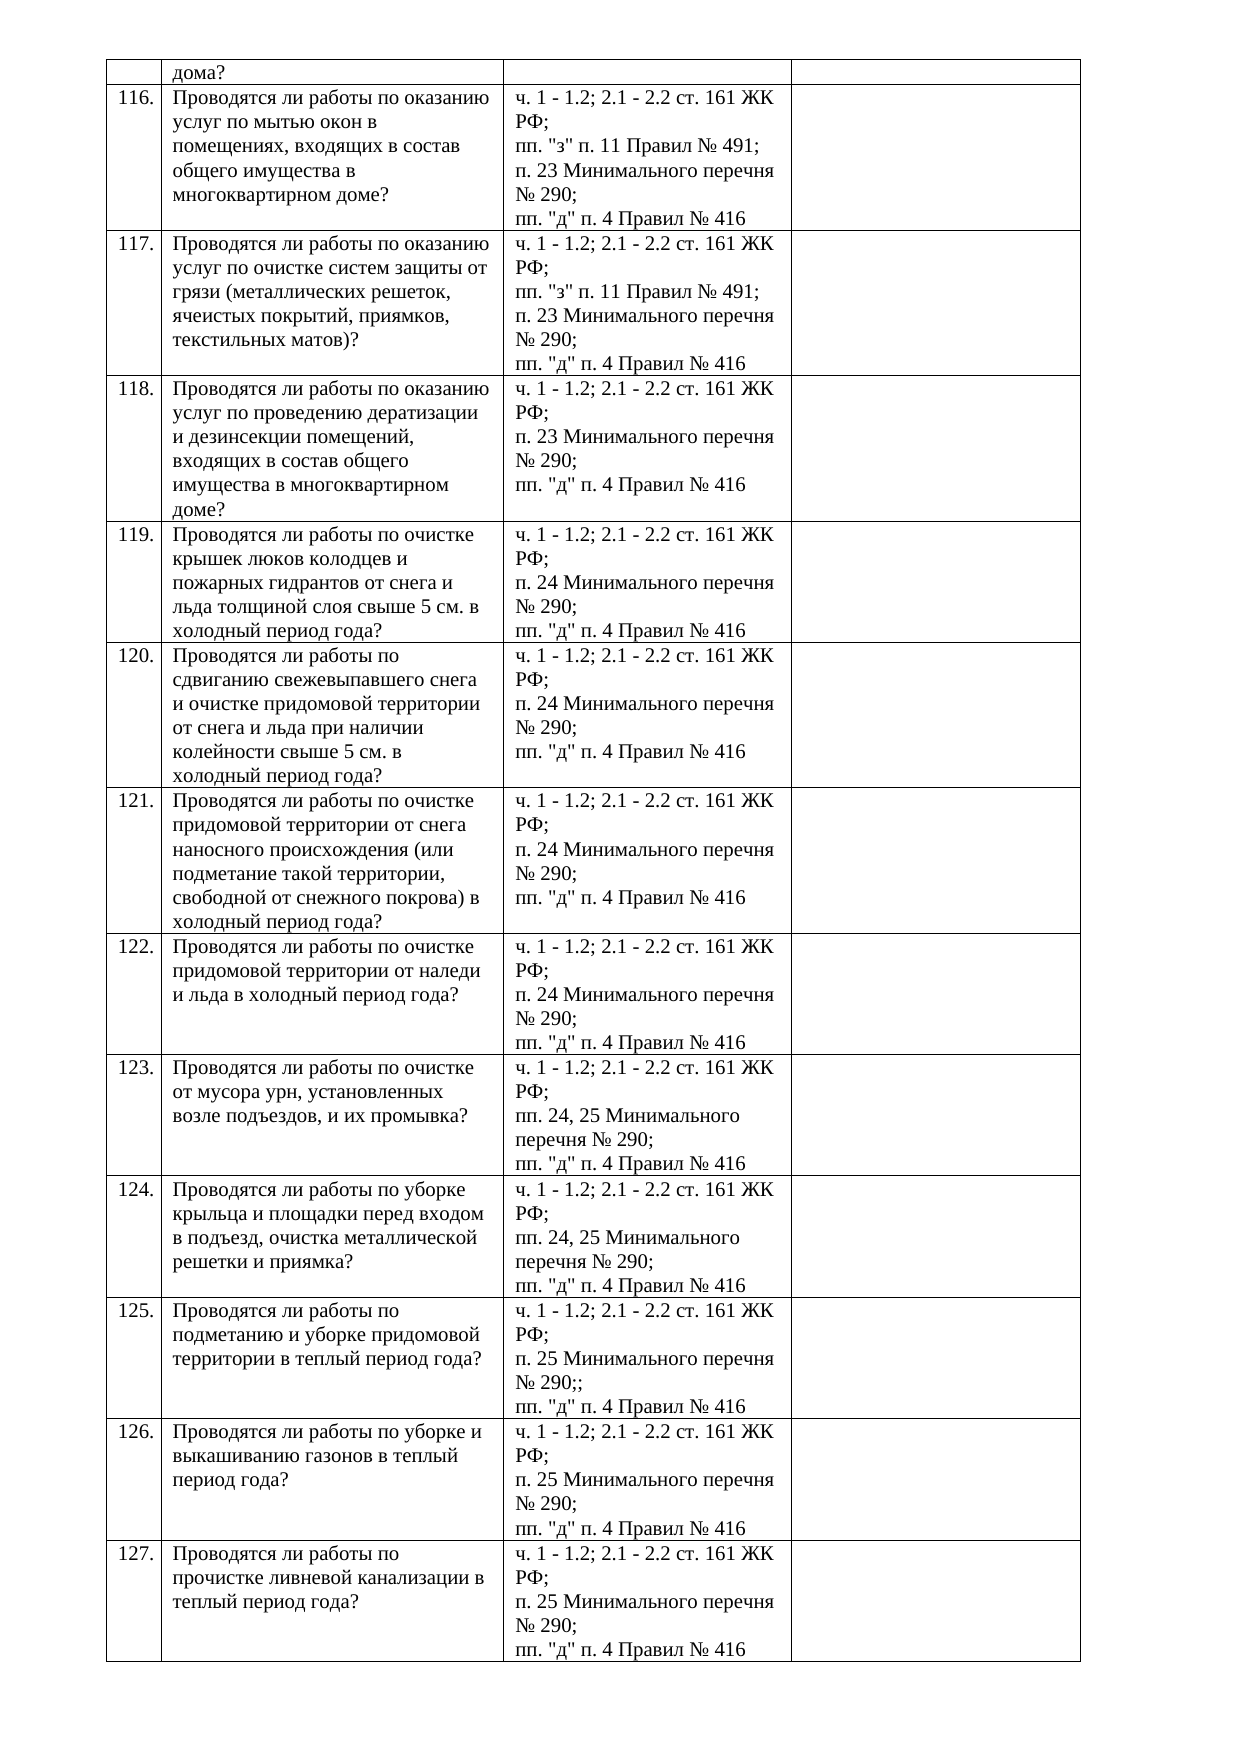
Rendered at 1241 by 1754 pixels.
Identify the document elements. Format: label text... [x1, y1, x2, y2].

table_cell [792, 231, 1080, 375]
table_cell ч. 1 - 1.2; 2.1 - 2.2 ст. 161 ЖК РФ; п. 24 Минимального перечня № 290; пп. "д" п. 4 Правил № 416 [504, 643, 791, 787]
table_cell [107, 60, 161, 84]
table_cell ч. 1 - 1.2; 2.1 - 2.2 ст. 161 ЖК РФ; п. 24 Минимального перечня № 290; пп. "д" п. 4 Правил № 416 [504, 788, 791, 933]
table_cell ч. 1 - 1.2; 2.1 - 2.2 ст. 161 ЖК РФ; п. 25 Минимального перечня № 290;; пп. "д" п. 4 Правил № 416 [504, 1298, 791, 1418]
table_cell [792, 1419, 1080, 1539]
table_cell [107, 1541, 161, 1661]
table_cell [107, 231, 161, 375]
table_cell ч. 1 - 1.2; 2.1 - 2.2 ст. 161 ЖК РФ; п. 24 Минимального перечня № 290; пп. "д" п. 4 Правил № 416 [504, 934, 791, 1054]
table_cell [107, 1055, 161, 1175]
table_cell [792, 522, 1080, 642]
table_cell [792, 788, 1080, 933]
table_cell Проводятся ли работы по очистке крышек люков колодцев и пожарных гидрантов от снега и льда толщиной слоя свыше 5 см. в холодный период года? [162, 522, 503, 642]
table_cell ч. 1 - 1.2; 2.1 - 2.2 ст. 161 ЖК РФ; пп. 24, 25 Минимального перечня № 290; пп. "д" п. 4 Правил № 416 [504, 1176, 791, 1297]
table_cell [107, 1298, 161, 1418]
table_cell [107, 1176, 161, 1297]
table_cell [504, 60, 791, 84]
table_cell Проводятся ли работы по подметанию и уборке придомовой территории в теплый период года? [162, 1298, 503, 1418]
table_cell [792, 85, 1080, 230]
table_cell Проводятся ли работы по очистке придомовой территории от наледи и льда в холодный период года? [162, 934, 503, 1054]
table_cell [792, 376, 1080, 521]
table_cell [107, 643, 161, 787]
table_cell [107, 788, 161, 933]
table_cell Проводятся ли работы по уборке крыльца и площадки перед входом в подъезд, очистка металлической решетки и приямка? [162, 1176, 503, 1297]
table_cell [504, 85, 791, 230]
table_cell [792, 1176, 1080, 1297]
table_cell [792, 643, 1080, 787]
table_cell Проводятся ли работы по прочистке ливневой канализации в теплый период года? [162, 1541, 503, 1661]
table_cell Проводятся ли работы по уборке и выкашиванию газонов в теплый период года? [162, 1419, 503, 1539]
table_cell [107, 85, 161, 230]
table_cell [792, 1298, 1080, 1418]
table_cell ч. 1 - 1.2; 2.1 - 2.2 ст. 161 ЖК РФ; п. 25 Минимального перечня № 290; пп. "д" п. 4 Правил № 416 [504, 1419, 791, 1539]
table_cell Проводятся ли работы по оказанию услуг по проведению дератизации и дезинсекции помещений, входящих в состав общего имущества в многоквартирном доме? [162, 376, 503, 521]
table_cell Проводятся ли работы по оказанию услуг по мытью окон в помещениях, входящих в состав общего имущества в многоквартирном доме? [162, 85, 503, 230]
table_cell Проводятся ли работы по оказанию услуг по очистке систем защиты от грязи (металлических решеток, ячеистых покрытий, приямков, текстильных матов)? [162, 231, 503, 375]
table_cell [792, 934, 1080, 1054]
table_cell [107, 376, 161, 521]
table_cell [107, 1419, 161, 1539]
table_cell ч. 1 - 1.2; 2.1 - 2.2 ст. 161 ЖК РФ; п. 25 Минимального перечня № 290; пп. "д" п. 4 Правил № 416 [504, 1541, 791, 1661]
table_cell Проводятся ли работы по сдвиганию свежевыпавшего снега и очистке придомовой территории от снега и льда при наличии колейности свыше 5 см. в холодный период года? [162, 643, 503, 787]
table_cell [107, 934, 161, 1054]
table_cell [792, 1541, 1080, 1661]
table_cell ч. 1 - 1.2; 2.1 - 2.2 ст. 161 ЖК РФ; п. 23 Минимального перечня № 290; пп. "д" п. 4 Правил № 416 [504, 376, 791, 521]
table_cell ч. 1 - 1.2; 2.1 - 2.2 ст. 161 ЖК РФ; пп. "з" п. 11 Правил № 491; п. 23 Минимального перечня № 290; пп. "д" п. 4 Правил № 416 [504, 231, 791, 375]
table_cell Проводятся ли работы по очистке от мусора урн, установленных возле подъездов, и их промывка? [162, 1055, 503, 1175]
table_cell ч. 1 - 1.2; 2.1 - 2.2 ст. 161 ЖК РФ; пп. 24, 25 Минимального перечня № 290; пп. "д" п. 4 Правил № 416 [504, 1055, 791, 1175]
table_cell [792, 60, 1080, 84]
table_cell ч. 1 - 1.2; 2.1 - 2.2 ст. 161 ЖК РФ; п. 24 Минимального перечня № 290; пп. "д" п. 4 Правил № 416 [504, 522, 791, 642]
table_cell [107, 522, 161, 642]
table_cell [162, 60, 503, 84]
table_cell Проводятся ли работы по очистке придомовой территории от снега наносного происхождения (или подметание такой территории, свободной от снежного покрова) в холодный период года? [162, 788, 503, 933]
table_cell [792, 1055, 1080, 1175]
